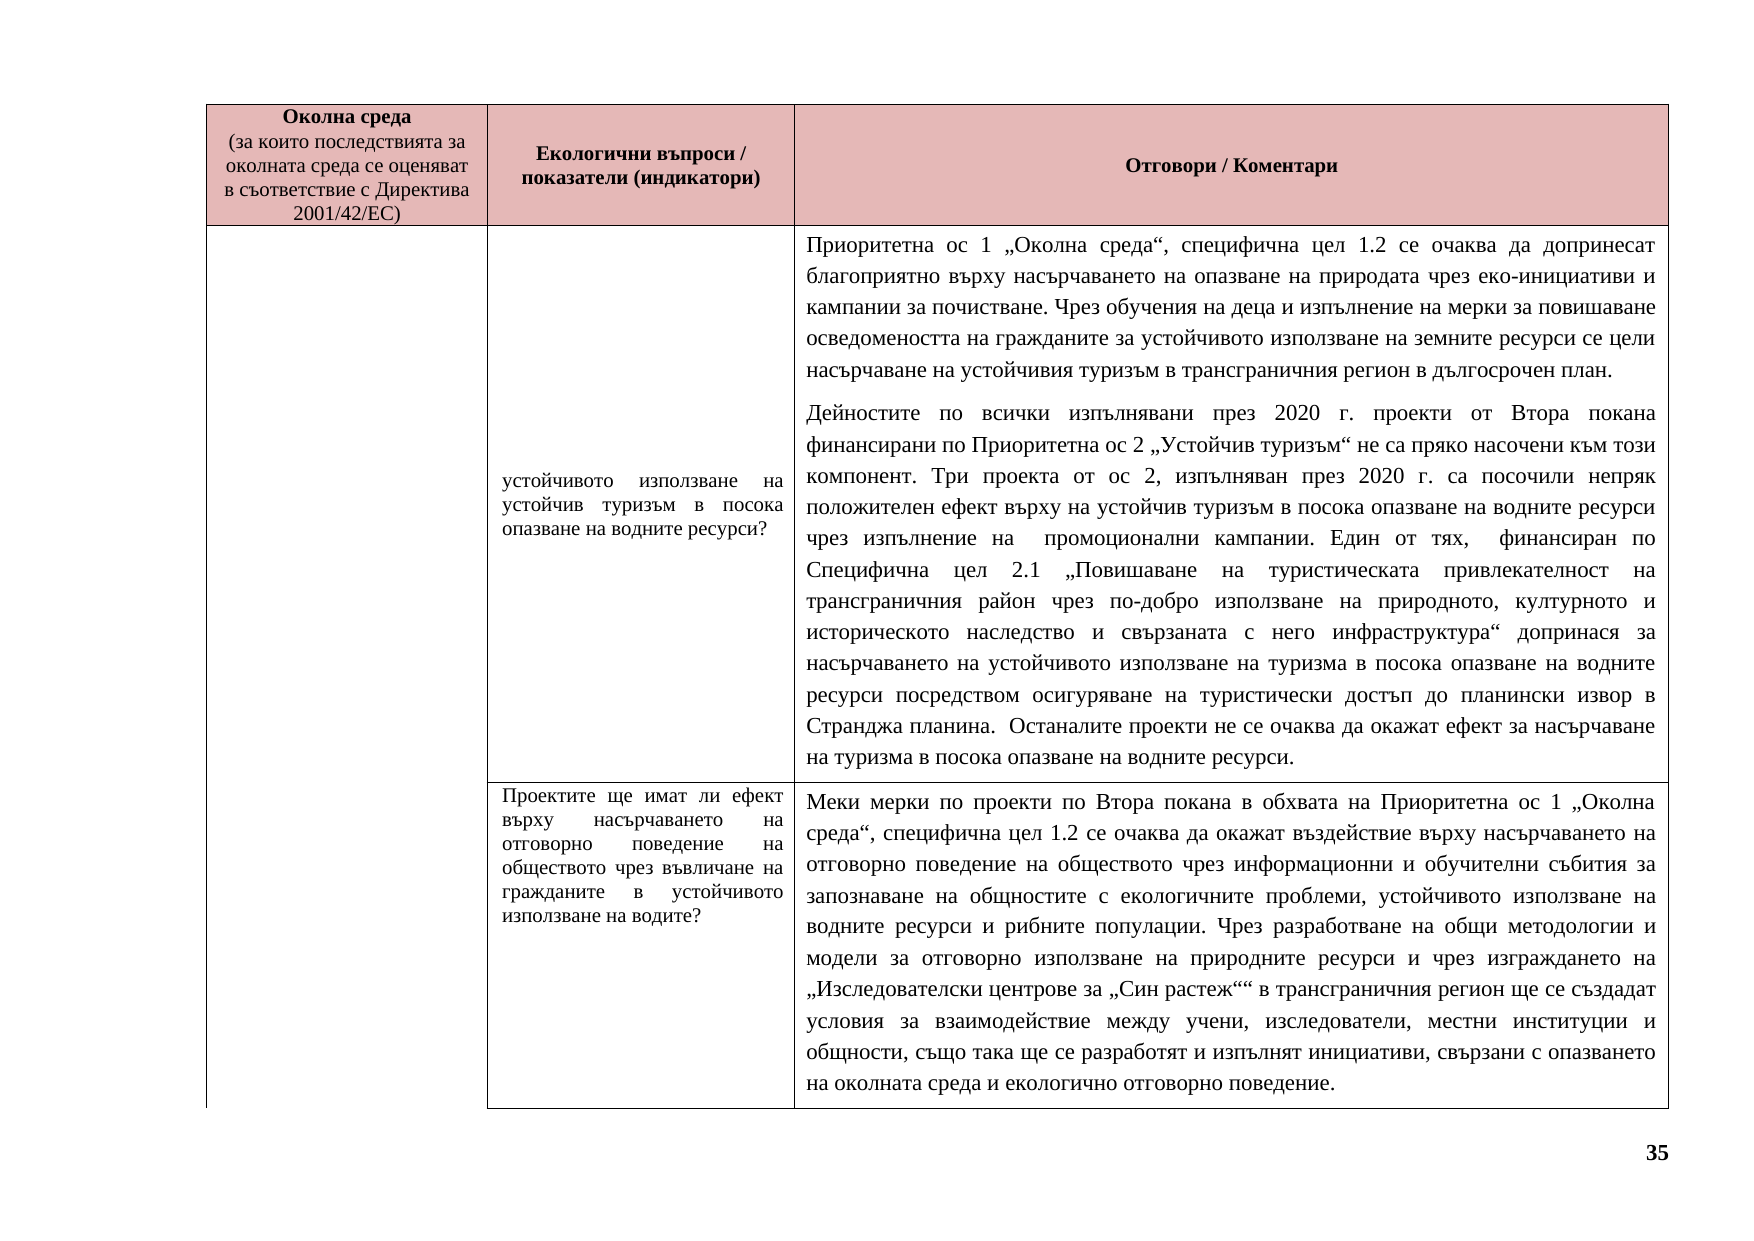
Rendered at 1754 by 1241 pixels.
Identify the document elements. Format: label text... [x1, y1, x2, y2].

table_header Околна среда (за които последствията за околната среда се оценяват в съответствие с Директива 2001/42/ΕC) [207, 105, 487, 225]
table_header Екологични въпроси / показатели (индикатори) [488, 105, 794, 225]
table_header Отговори / Коментари [795, 105, 1668, 225]
table_cell Проектите ще имат ли ефект върху насърчаването на отговорно поведение на обществото чрез въвличане на гражданите в устойчивото използване на водите? [488, 783, 794, 1108]
table_cell Проектите ще имат ли ефект върху насърчаването на устойчивото използване на устойчив туризъм в посока опазване на водните ресурси? [488, 226, 794, 782]
